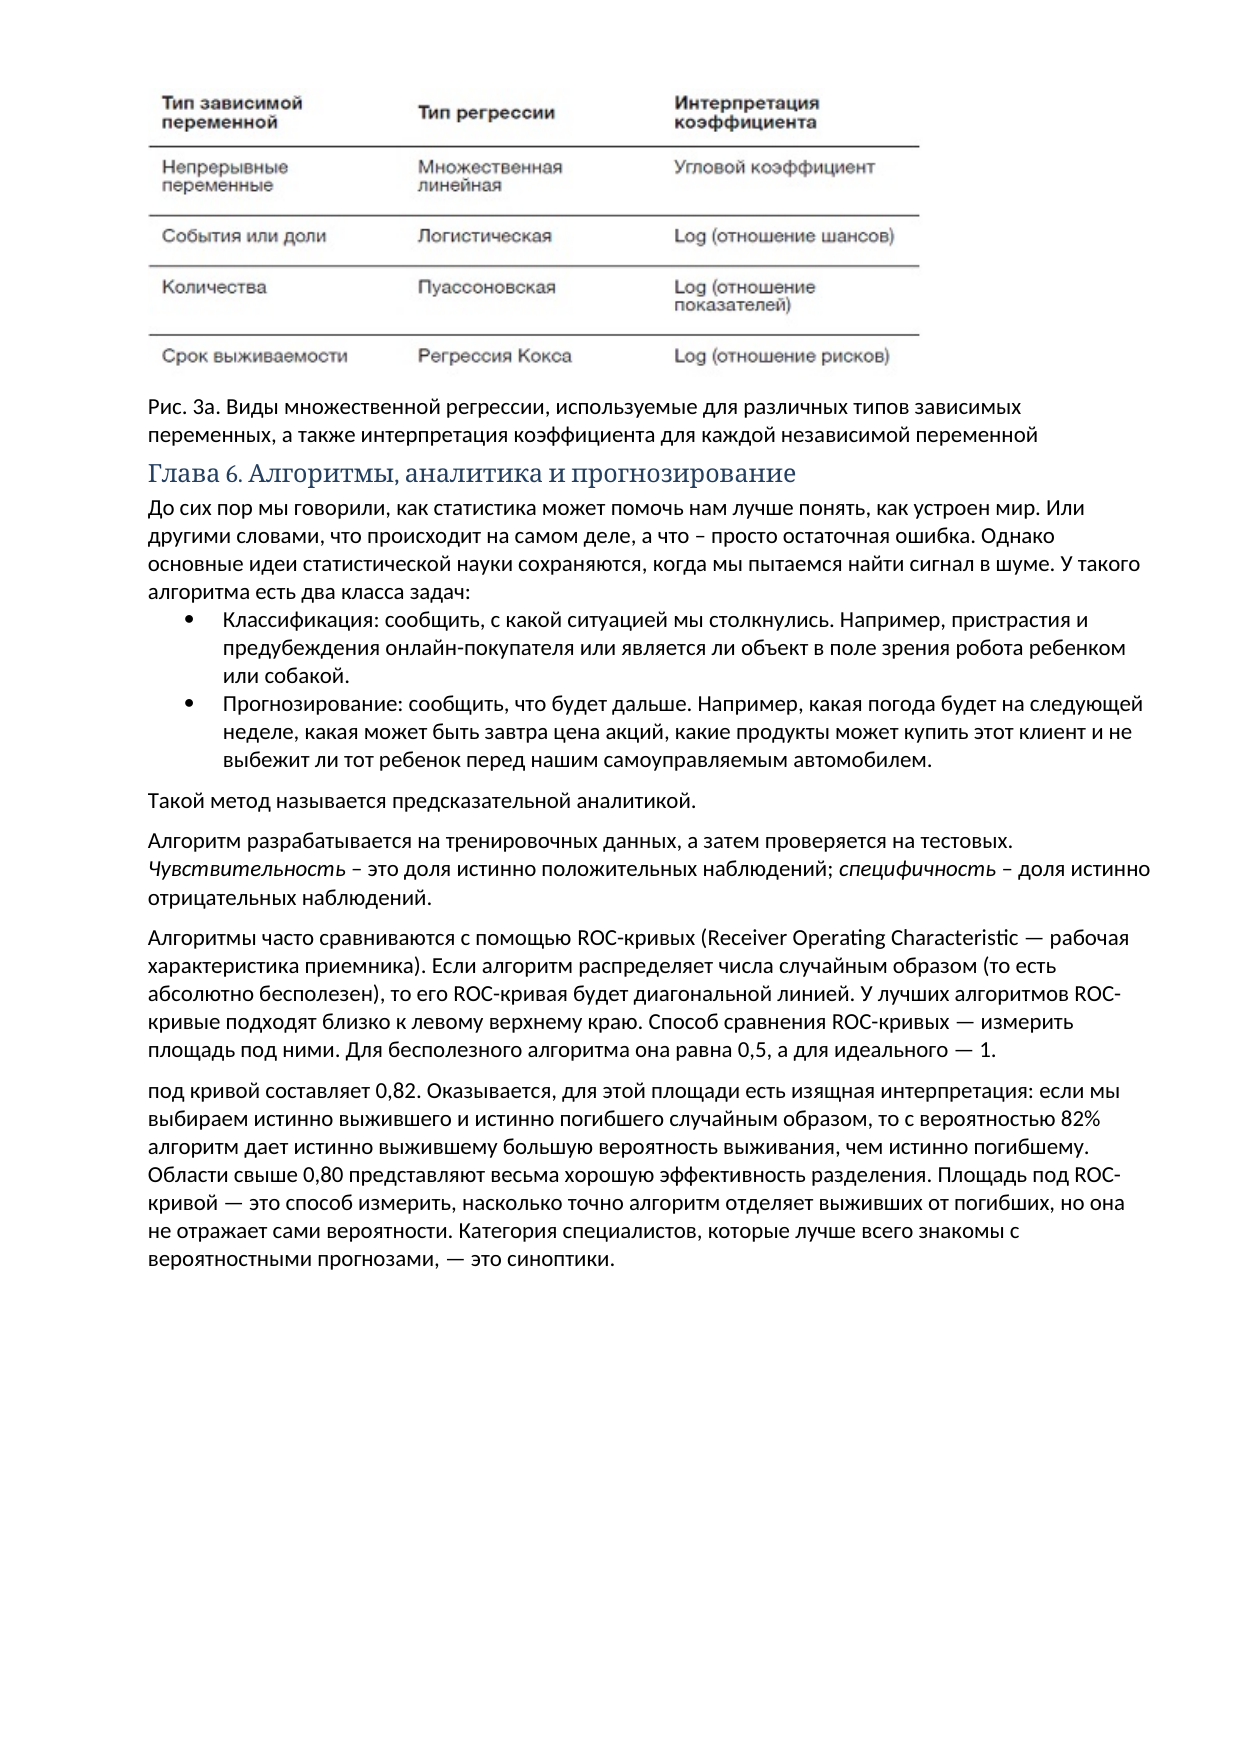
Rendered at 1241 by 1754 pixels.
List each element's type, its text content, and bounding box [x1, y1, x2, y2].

text До сих пор мы говорили, как статистика может помочь нам лучше понять, как устроен мир. Или другими словами, что происходит на самом деле, а что – просто остаточная ошибка. Однако основные идеи статистической науки сохраняются, когда мы пытаемся найти сигнал в шуме. У такого алгоритма есть два класса задач: [148, 493, 1152, 605]
text Алгоритмы часто сравниваются с помощью ROC-кривых (Receiver Operating Characteristic — рабочая характеристика приемника). Если алгоритм распределяет числа случайным образом (то есть абсолютно бесполезен), то его ROC-кривая будет диагональной линией. У лучших алгоритмов ROC-кривые подходят близко к левому верхнему краю. Способ сравнения ROC-кривых — измерить площадь под ними. Для бесполезного алгоритма она равна 0,5, а для идеального — 1. [148, 923, 1152, 1063]
text Рис. 3а. Виды множественной регрессии, используемые для различных типов зависимых переменных, а также интерпретация коэффициента для каждой независимой переменной [148, 392, 1152, 448]
subtitle Глава 6. Алгоритмы, аналитика и прогнозирование [148, 460, 1152, 489]
picture [147, 88, 929, 380]
text под кривой составляет 0,82. Оказывается, для этой площади есть изящная интерпретация: если мы выбираем истинно выжившего и истинно погибшего случайным образом, то с вероятностью 82% алгоритм дает истинно выжившему большую вероятность выживания, чем истинно погибшему. Области свыше 0,80 представляют весьма хорошую эффективность разделения. Площадь под ROC-кривой — это способ измерить, насколько точно алгоритм отделяет выживших от погибших, но она не отражает сами вероятности. Категория специалистов, которые лучше всего знакомы с вероятностными прогнозами, — это синоптики. [148, 1076, 1152, 1272]
text Алгоритм разрабатывается на тренировочных данных, а затем проверяется на тестовых. Чувствительность – это доля истинно положительных наблюдений; специфичность – доля истинно отрицательных наблюдений. [148, 827, 1152, 911]
list Классификация: сообщить, с какой ситуацией мы столкнулись. Например, пристрастия и предубеждения онлайн-покупателя или является ли объект в поле зрения робота ребенком или собакой. [185, 605, 1152, 689]
text Такой метод называется предсказательной аналитикой. [148, 786, 1152, 814]
list Прогнозирование: сообщить, что будет дальше. Например, какая погода будет на следующей неделе, какая может быть завтра цена акций, какие продукты может купить этот клиент и не выбежит ли тот ребенок перед нашим самоуправляемым автомобилем. [185, 689, 1152, 773]
